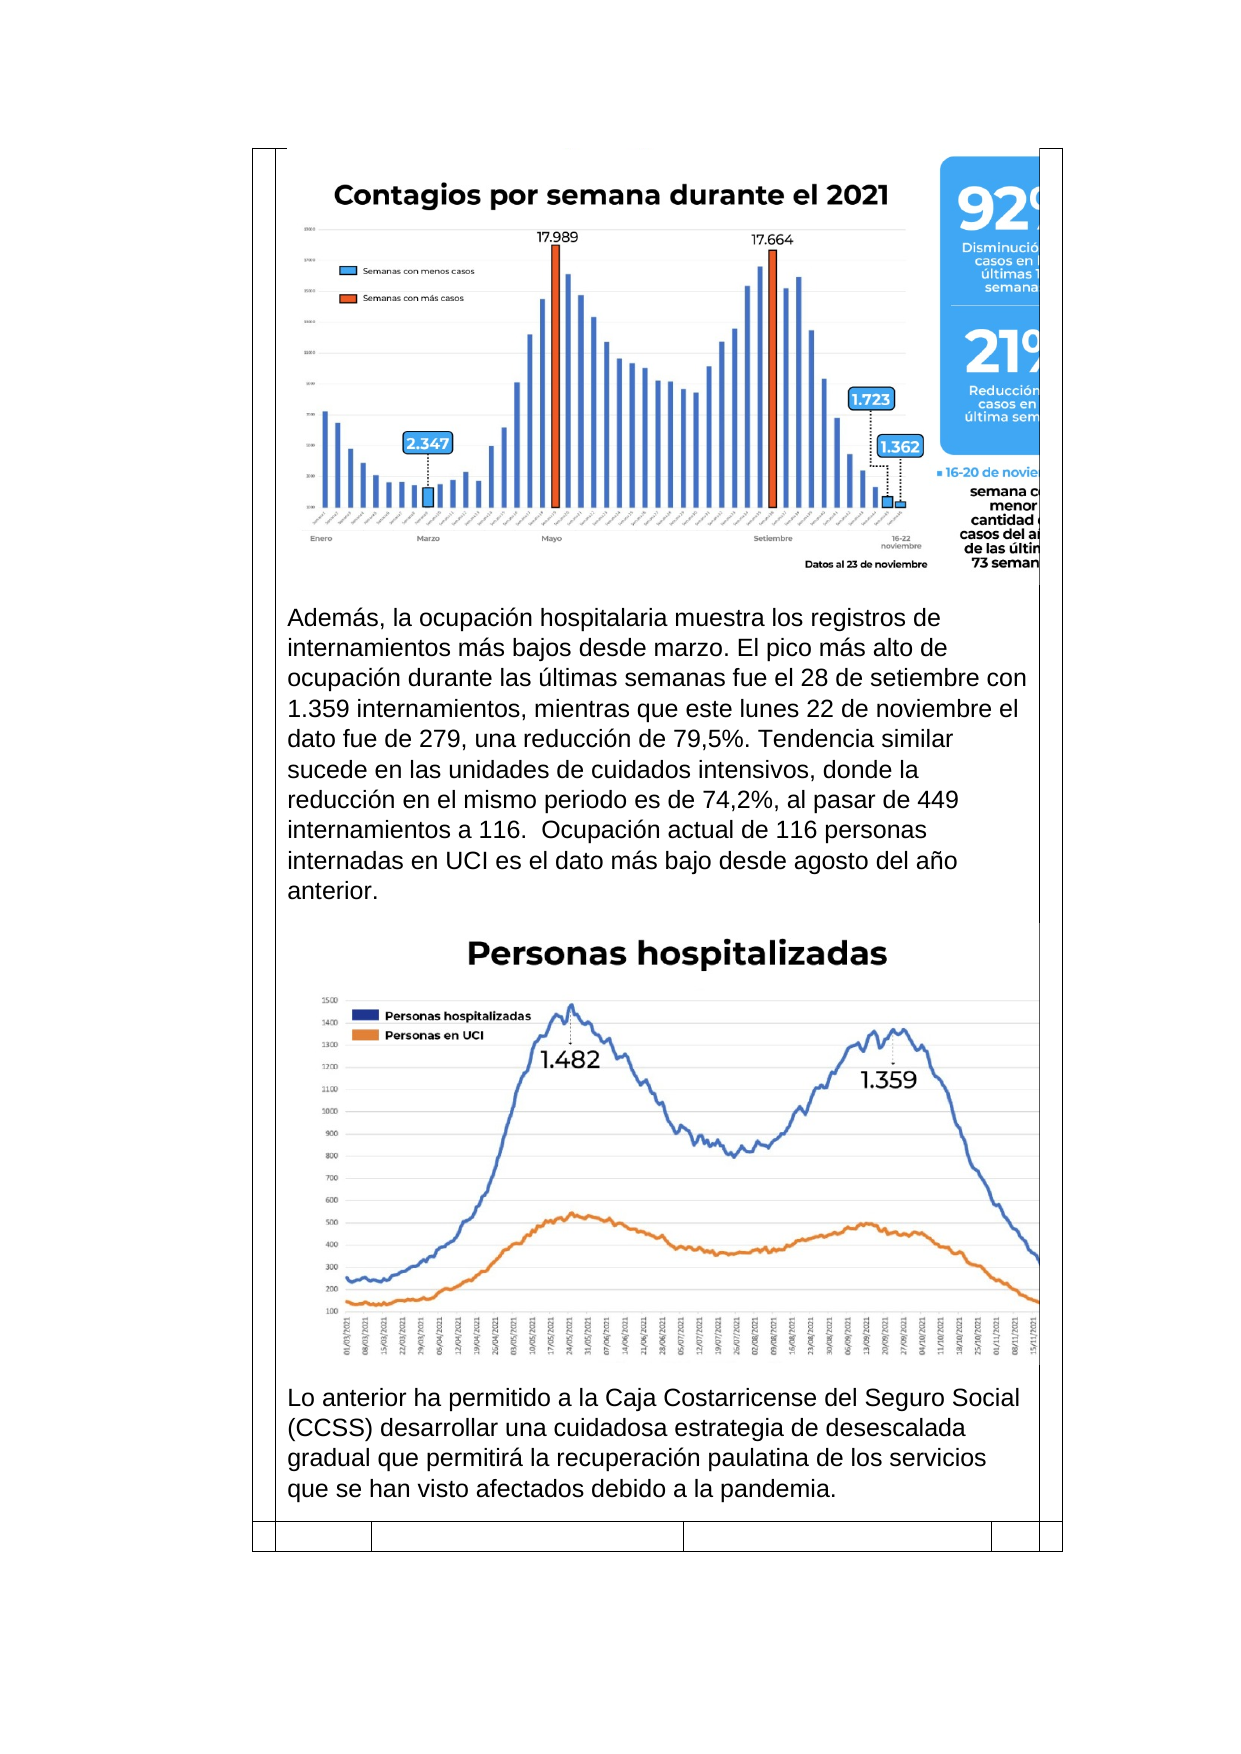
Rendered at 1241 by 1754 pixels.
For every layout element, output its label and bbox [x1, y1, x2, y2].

table_header [1040, 149, 1062, 1521]
table_cell [372, 1522, 683, 1551]
table_cell [253, 1522, 275, 1551]
table_header [253, 149, 275, 1521]
picture [287, 148, 1040, 585]
table_header [276, 149, 1039, 1521]
table_cell [684, 1522, 991, 1551]
picture [287, 923, 1040, 1365]
table_cell [1040, 1522, 1062, 1551]
table_cell [276, 1522, 371, 1551]
table_cell [992, 1522, 1039, 1551]
